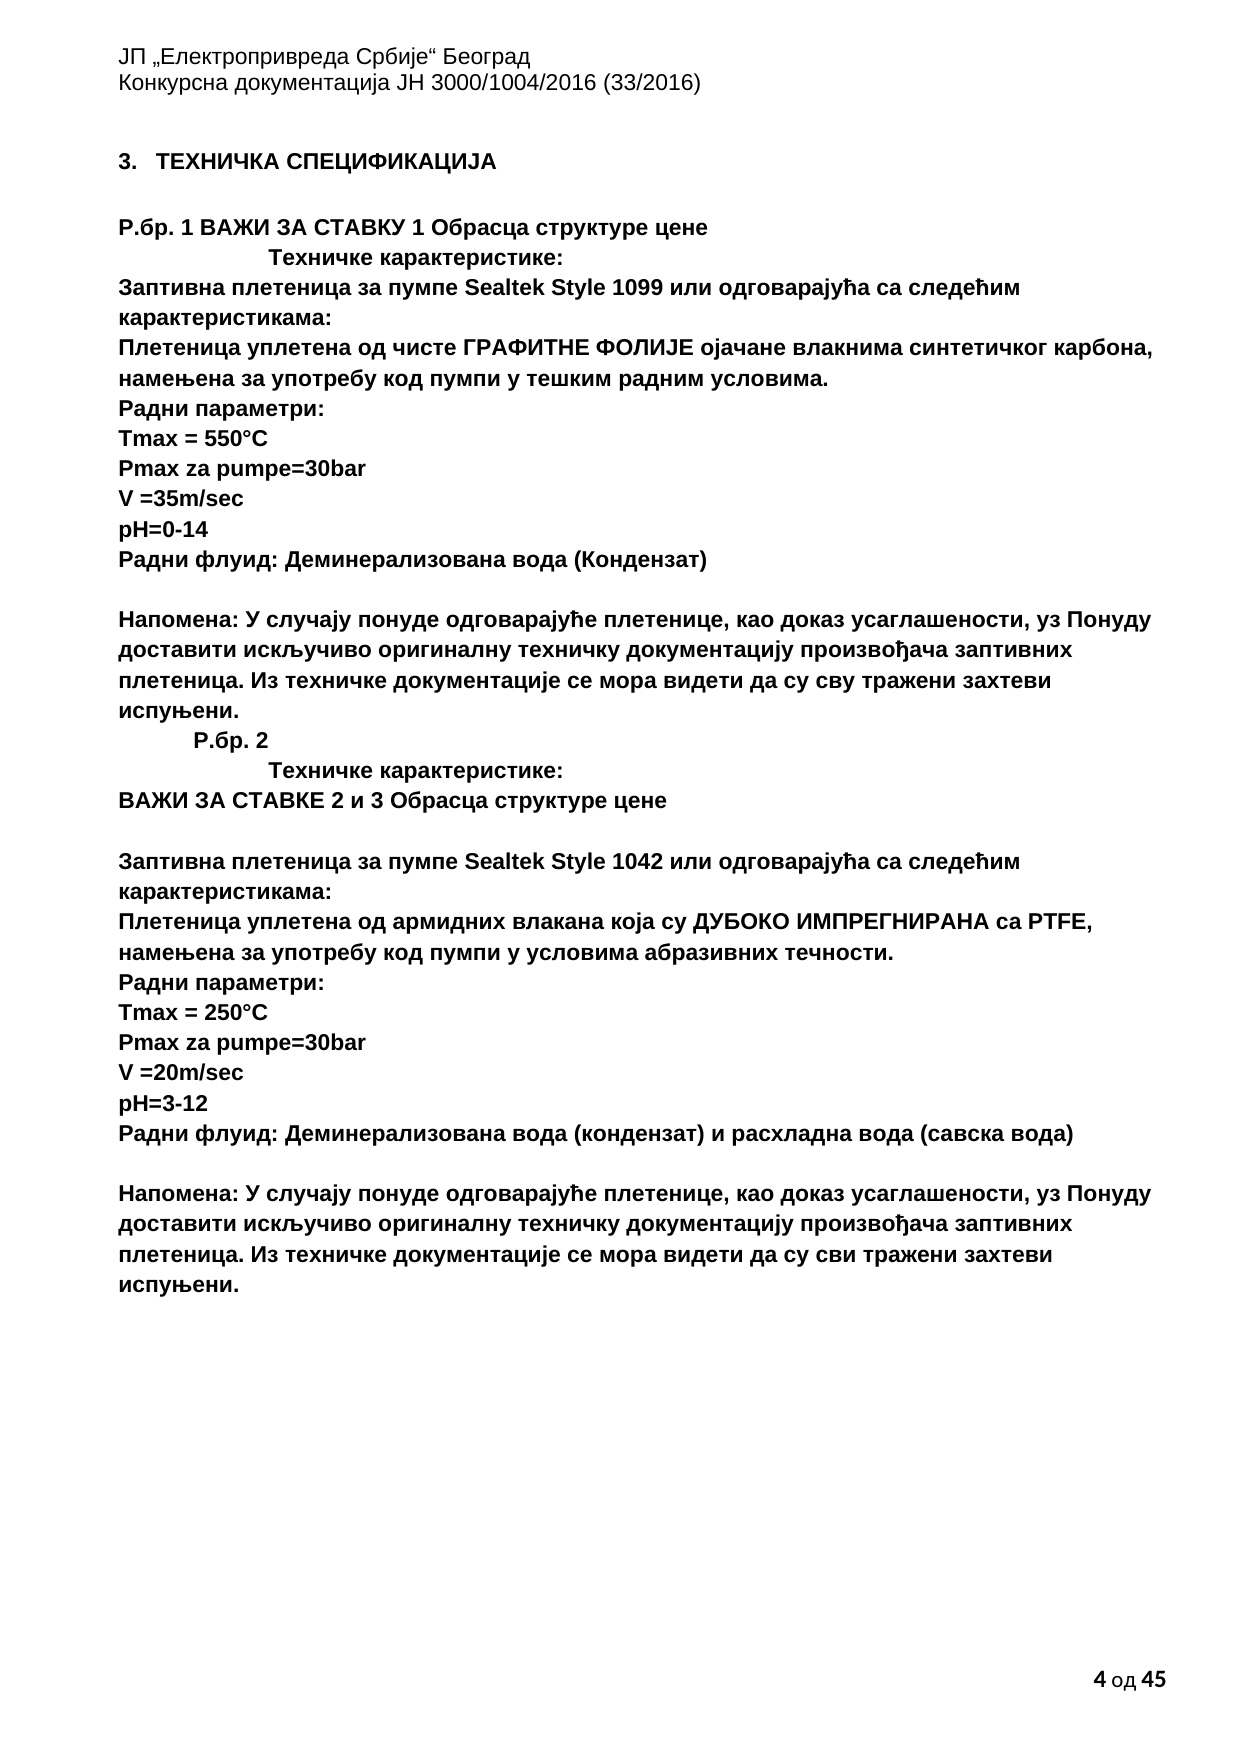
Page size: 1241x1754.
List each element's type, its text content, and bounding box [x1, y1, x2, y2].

text Р.бр. 1 ВАЖИ ЗА СТАВКУ 1 Обрасца структуре цене [118, 213, 1166, 240]
text pH=3-12 [118, 1089, 1166, 1116]
text Напомена: У случају понуде одговарајуће плетенице, као доказ усаглашености, уз Понуду доставити искључиво оригиналну техничку документацију произвођача заптивних плетеница. Из техничке документације се мора видети да су сву тражени захтеви испуњени. [118, 606, 1166, 723]
text Р.бр. 2 [118, 727, 1166, 753]
text Техничке карактеристике: [118, 757, 1166, 783]
text Радни флуид: Деминерализована вода (кондензат) и расхладна вода (савска вода) [118, 1120, 1166, 1146]
text Tmax = 250°C [118, 999, 1166, 1025]
text V =35m/sec [118, 485, 1166, 512]
list ТЕХНИЧКА СПЕЦИФИКАЦИЈА [118, 148, 1166, 174]
text Радни параметри: [118, 395, 1166, 421]
text Плетеница уплетена од армидних влакана која су ДУБОКО ИМПРЕГНИРАНА са PTFE, намењена за употребу код пумпи у условима абразивних течности. [118, 908, 1166, 965]
text Радни флуид: Деминерализована вода (Кондензат) [118, 546, 1166, 572]
text Радни параметри: [118, 969, 1166, 995]
text Плетеница уплетена од чисте ГРАФИТНЕ ФОЛИЈЕ ојачане влакнима синтетичког карбона, намењена за употребу код пумпи у тешким радним условима. [118, 334, 1166, 391]
text pH=0-14 [118, 516, 1166, 542]
text Техничке карактеристике: [118, 244, 1166, 270]
text Заптивна плетеница за пумпе Sealtek Style 1099 или одговарајућа са следећим карактеристикама: [118, 274, 1166, 330]
text Напомена: У случају понуде одговарајуће плетенице, као доказ усаглашености, уз Понуду доставити искључиво оригиналну техничку документацију произвођача заптивних плетеница. Из техничке документације се мора видети да су сви тражени захтеви испуњени. [118, 1180, 1166, 1297]
text Заптивна плетеница за пумпе Sealtek Style 1042 или одговарајућа са следећим карактеристикама: [118, 848, 1166, 904]
text Tmax = 550°C [118, 425, 1166, 451]
text ВАЖИ ЗА СТАВКЕ 2 и 3 Обрасца структуре цене [118, 787, 1166, 814]
text Pmax za pumpe=30bar [118, 455, 1166, 481]
text Pmax za pumpe=30bar [118, 1029, 1166, 1055]
text V =20m/sec [118, 1059, 1166, 1086]
